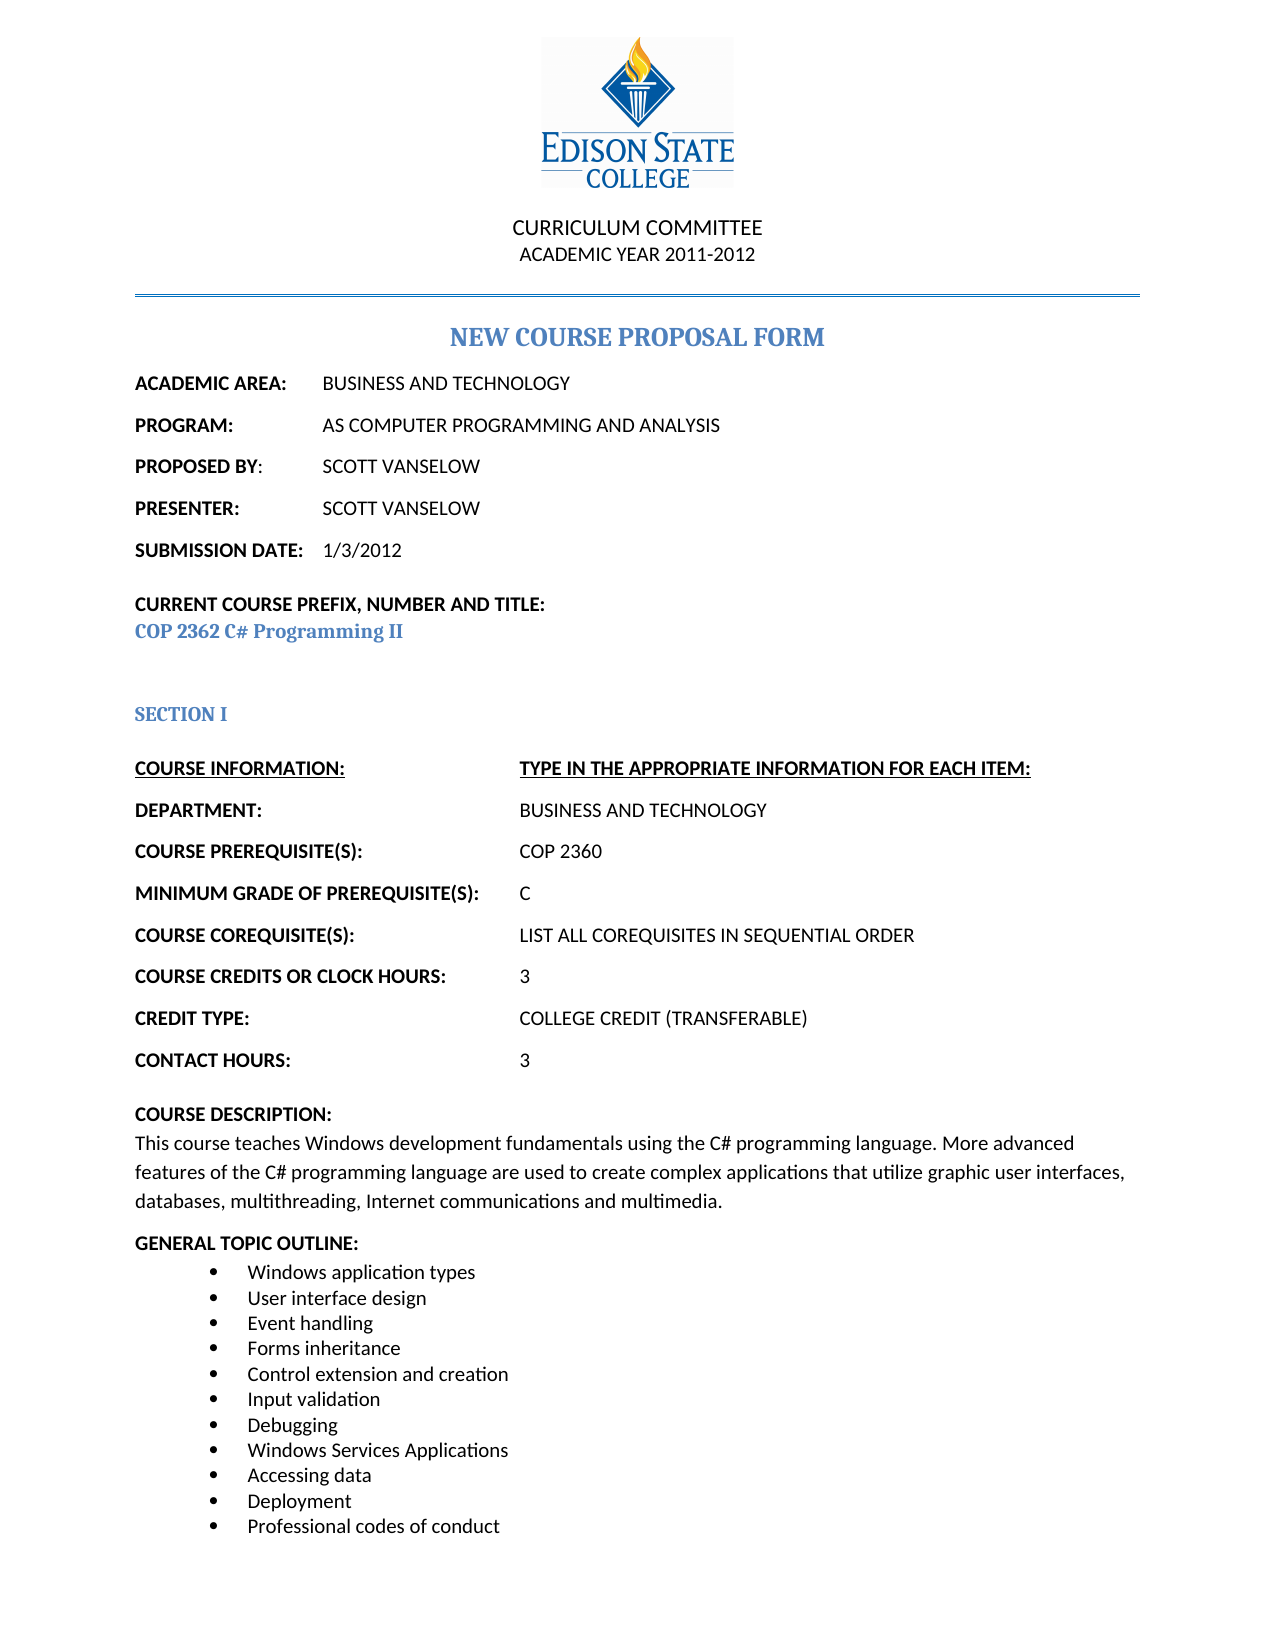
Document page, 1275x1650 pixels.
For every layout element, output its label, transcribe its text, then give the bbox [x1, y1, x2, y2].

subtitle NEW COURSE PROPOSAL FORM [135, 322, 1140, 353]
text COURSE INFORMATION: TYPE iN THE APPROPRIATE INFORMATION FOR EACH ITEM: [135, 755, 1149, 781]
text COURSE CREDITS OR CLOCK HOURS: [135, 963, 1149, 989]
text SUBMISSION DATE: [135, 537, 1140, 562]
picture [541, 37, 734, 188]
text CURRENT COURSE PREFIX, NUMBER AND TITLE: [135, 591, 1140, 616]
text COURSE PREREQUISITE(S): [135, 838, 1149, 864]
subtitle SECTION I [135, 675, 1140, 727]
text COURSE COREQUISITE(S): [135, 922, 1149, 947]
text MINIMUM GRADE OF prereqUISITE(s): [135, 880, 1149, 906]
text PRESENTER: [135, 495, 1140, 521]
text GENERAL TOPIC OUTLINE: [135, 1230, 1140, 1256]
text DEPARTMENT: [135, 797, 1149, 822]
text PROPOSEd by: [135, 453, 1140, 479]
text CONTACT HOURS: [135, 1047, 1149, 1072]
text PROGRAM: [135, 412, 1140, 437]
text ACADEMIC AREA: [135, 370, 1140, 396]
text COURSE DESCRIPTION: [135, 1101, 1140, 1126]
text credit type: [135, 1005, 1149, 1031]
